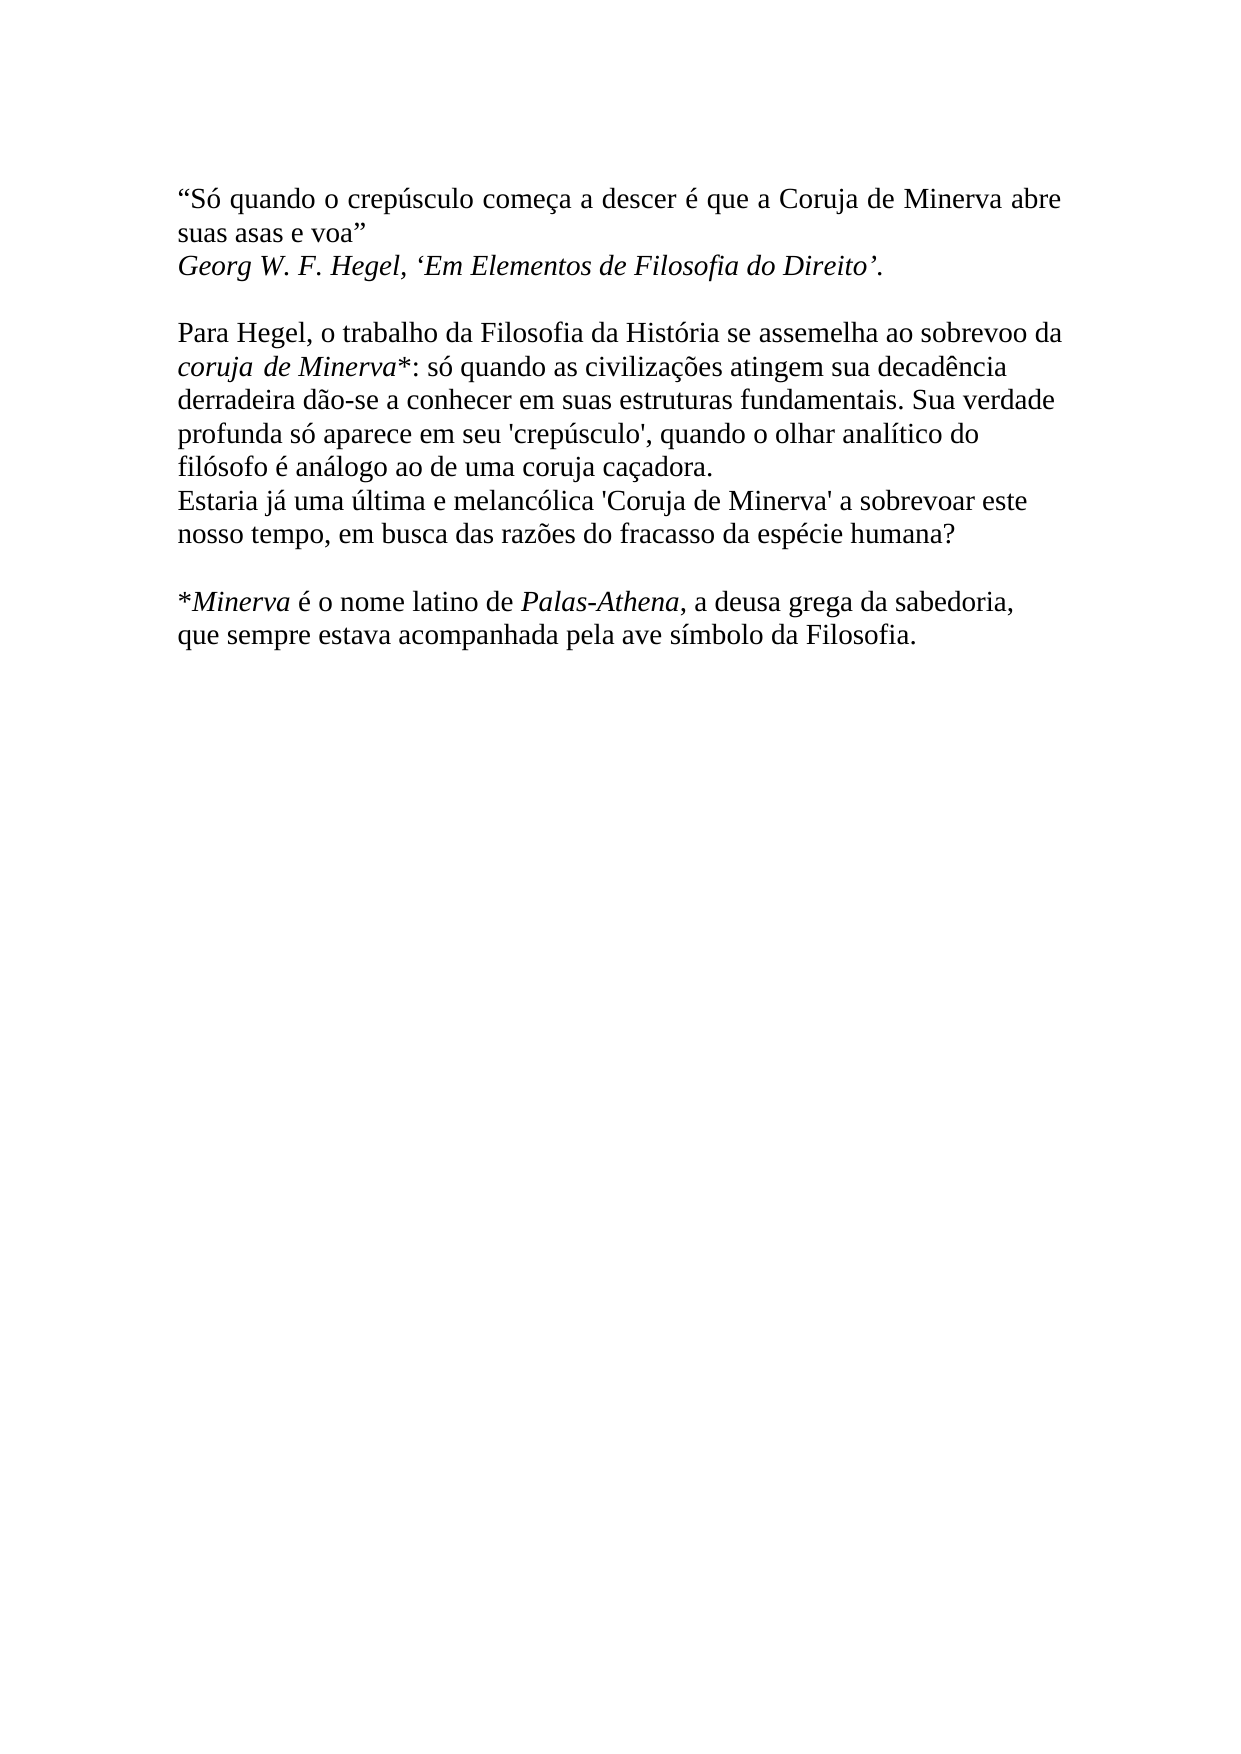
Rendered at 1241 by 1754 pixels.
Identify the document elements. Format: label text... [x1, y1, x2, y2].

text Estaria já uma última e melancólica 'Coruja de Minerva' a sobrevoar este nosso tempo, em busca das razões do fracasso da espécie humana? [177, 483, 1063, 550]
text *Minerva é o nome latino de Palas-Athena, a deusa grega da sabedoria, que sempre estava acompanhada pela ave símbolo da Filosofia. [177, 584, 1063, 651]
text Georg W. F. Hegel, ‘Em Elementos de Filosofia do Direito’. [177, 248, 1063, 282]
text “Só quando o crepúsculo começa a descer é que a Coruja de Minerva abre suas asas e voa” [177, 181, 1063, 248]
text Para Hegel, o trabalho da Filosofia da História se assemelha ao sobrevoo da coruja de Minerva*: só quando as civilizações atingem sua decadência derradeira dão-se a conhecer em suas estruturas fundamentais. Sua verdade profunda só aparece em seu 'crepúsculo', quando o olhar analítico do filósofo é análogo ao de uma coruja caçadora. [177, 315, 1063, 483]
